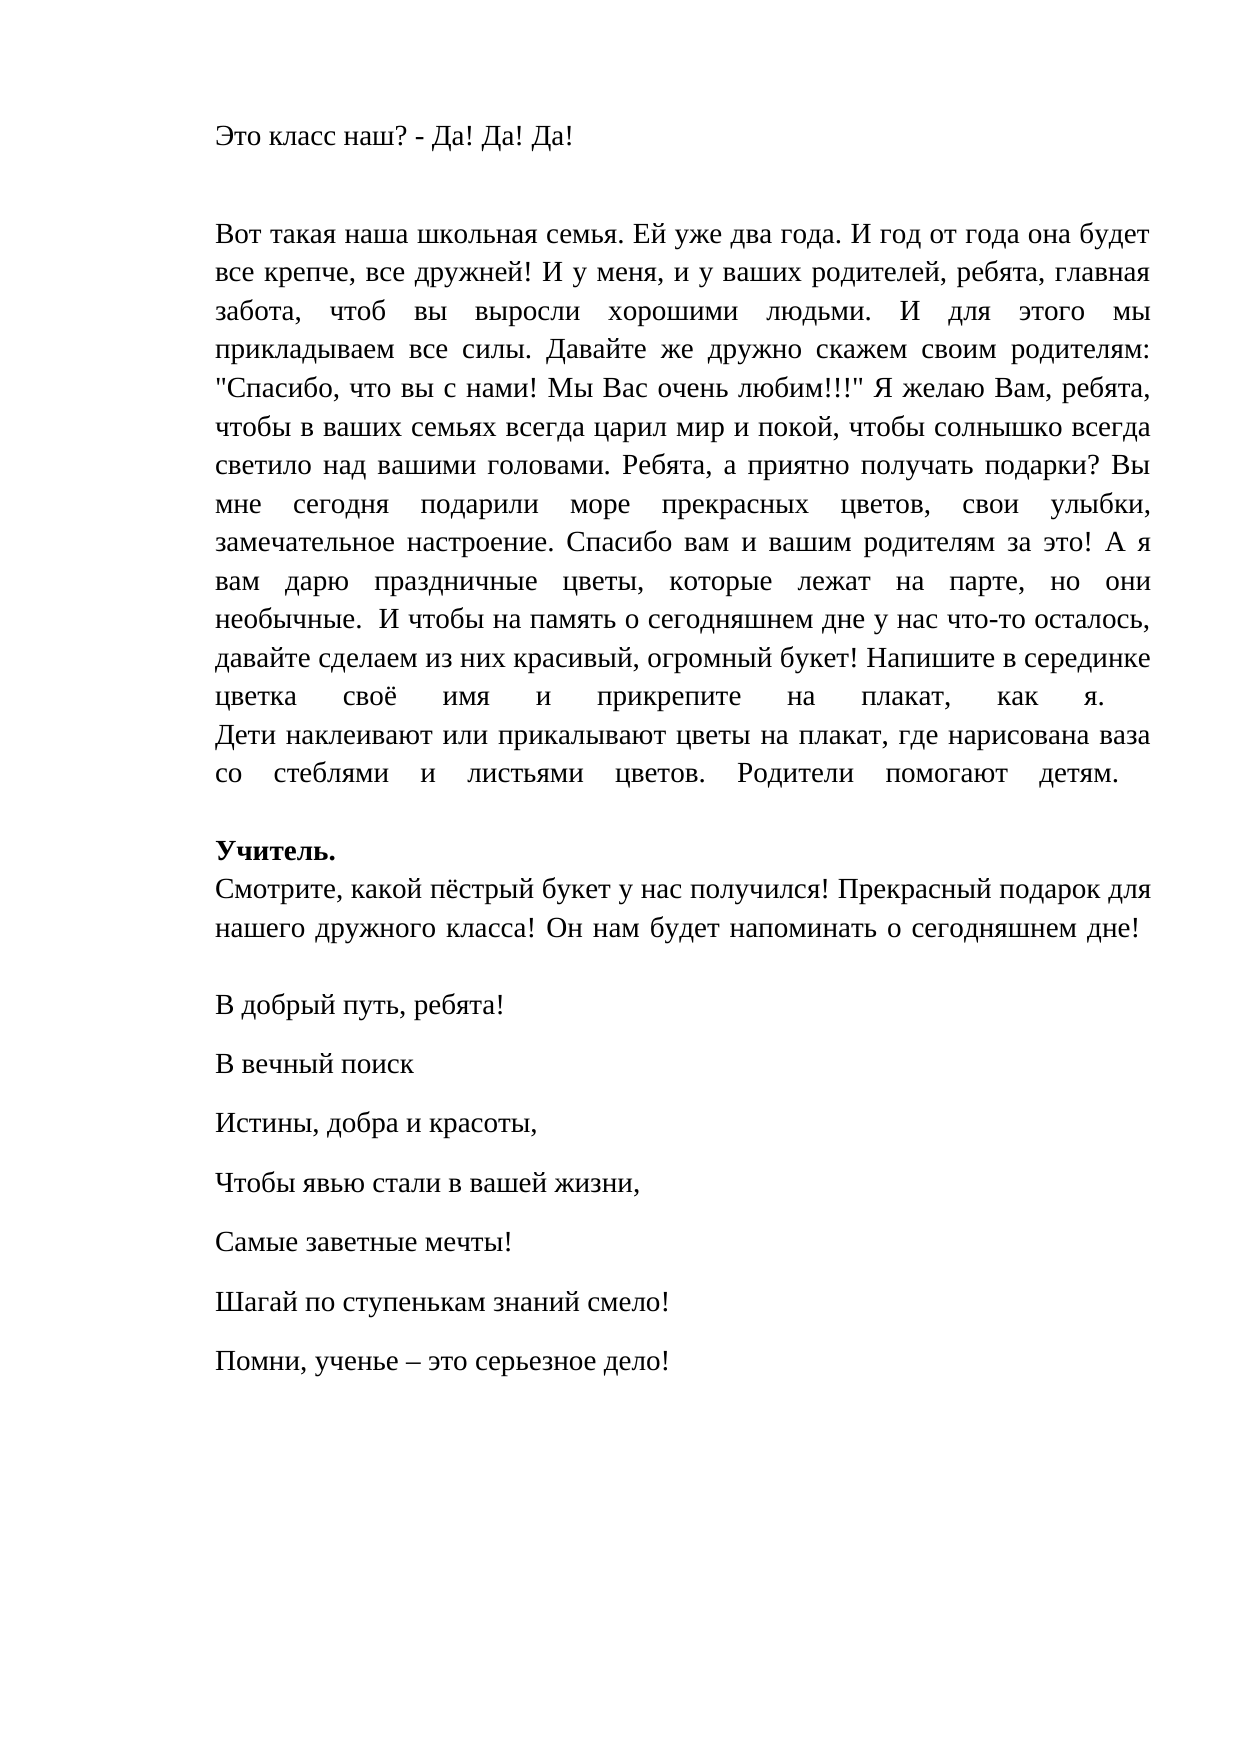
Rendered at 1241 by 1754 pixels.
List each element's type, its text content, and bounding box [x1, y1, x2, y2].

text Чтобы явью стали в вашей жизни, [215, 1165, 1152, 1198]
text Истины, добра и красоты, [215, 1106, 1152, 1139]
text Это класс наш? - Да! Да! Да! [215, 118, 1152, 152]
text Шагай по ступенькам знаний смело! [215, 1284, 1152, 1317]
text В вечный поиск [215, 1046, 1152, 1080]
text Вот такая наша школьная семья. Ей уже два года. И год от года она будет все крепче, все дружней! И у меня, и у ваших родителей, ребята, главная забота, чтоб вы выросли хорошими людьми. И для этого мы прикладываем все силы. Давайте же дружно скажем своим родителям: "Спасибо, что вы с нами! Мы Вас очень любим!!!" Я желаю Вам, ребята, чтобы в ваших семьях всегда царил мир и покой, чтобы солнышко всегда светило над вашими головами. Ребята, а приятно получать подарки? Вы мне сегодня подарили море прекрасных цветов, свои улыбки, замечательное настроение. Спасибо вам и вашим родителям за это! А я вам дарю праздничные цветы, которые лежат на парте, но они необычные. И чтобы на память о сегодняшнем дне у нас что-то осталось, давайте сделаем из них красивый, огромный букет! Напишите в серединке цветка своё имя и прикрепите на плакат, как я. Дети наклеивают или прикалывают цветы на плакат, где нарисована ваза со стеблями и листьями цветов. Родители помогают детям. Учитель. Смотрите, какой пёстрый букет у нас получился! Прекрасный подарок для нашего дружного класса! Он нам будет напоминать о сегодняшнем дне! В добрый путь, ребята! [215, 177, 1152, 1020]
text Самые заветные мечты! [215, 1224, 1152, 1258]
text Помни, ученье – это серьезное дело! [215, 1343, 1152, 1377]
